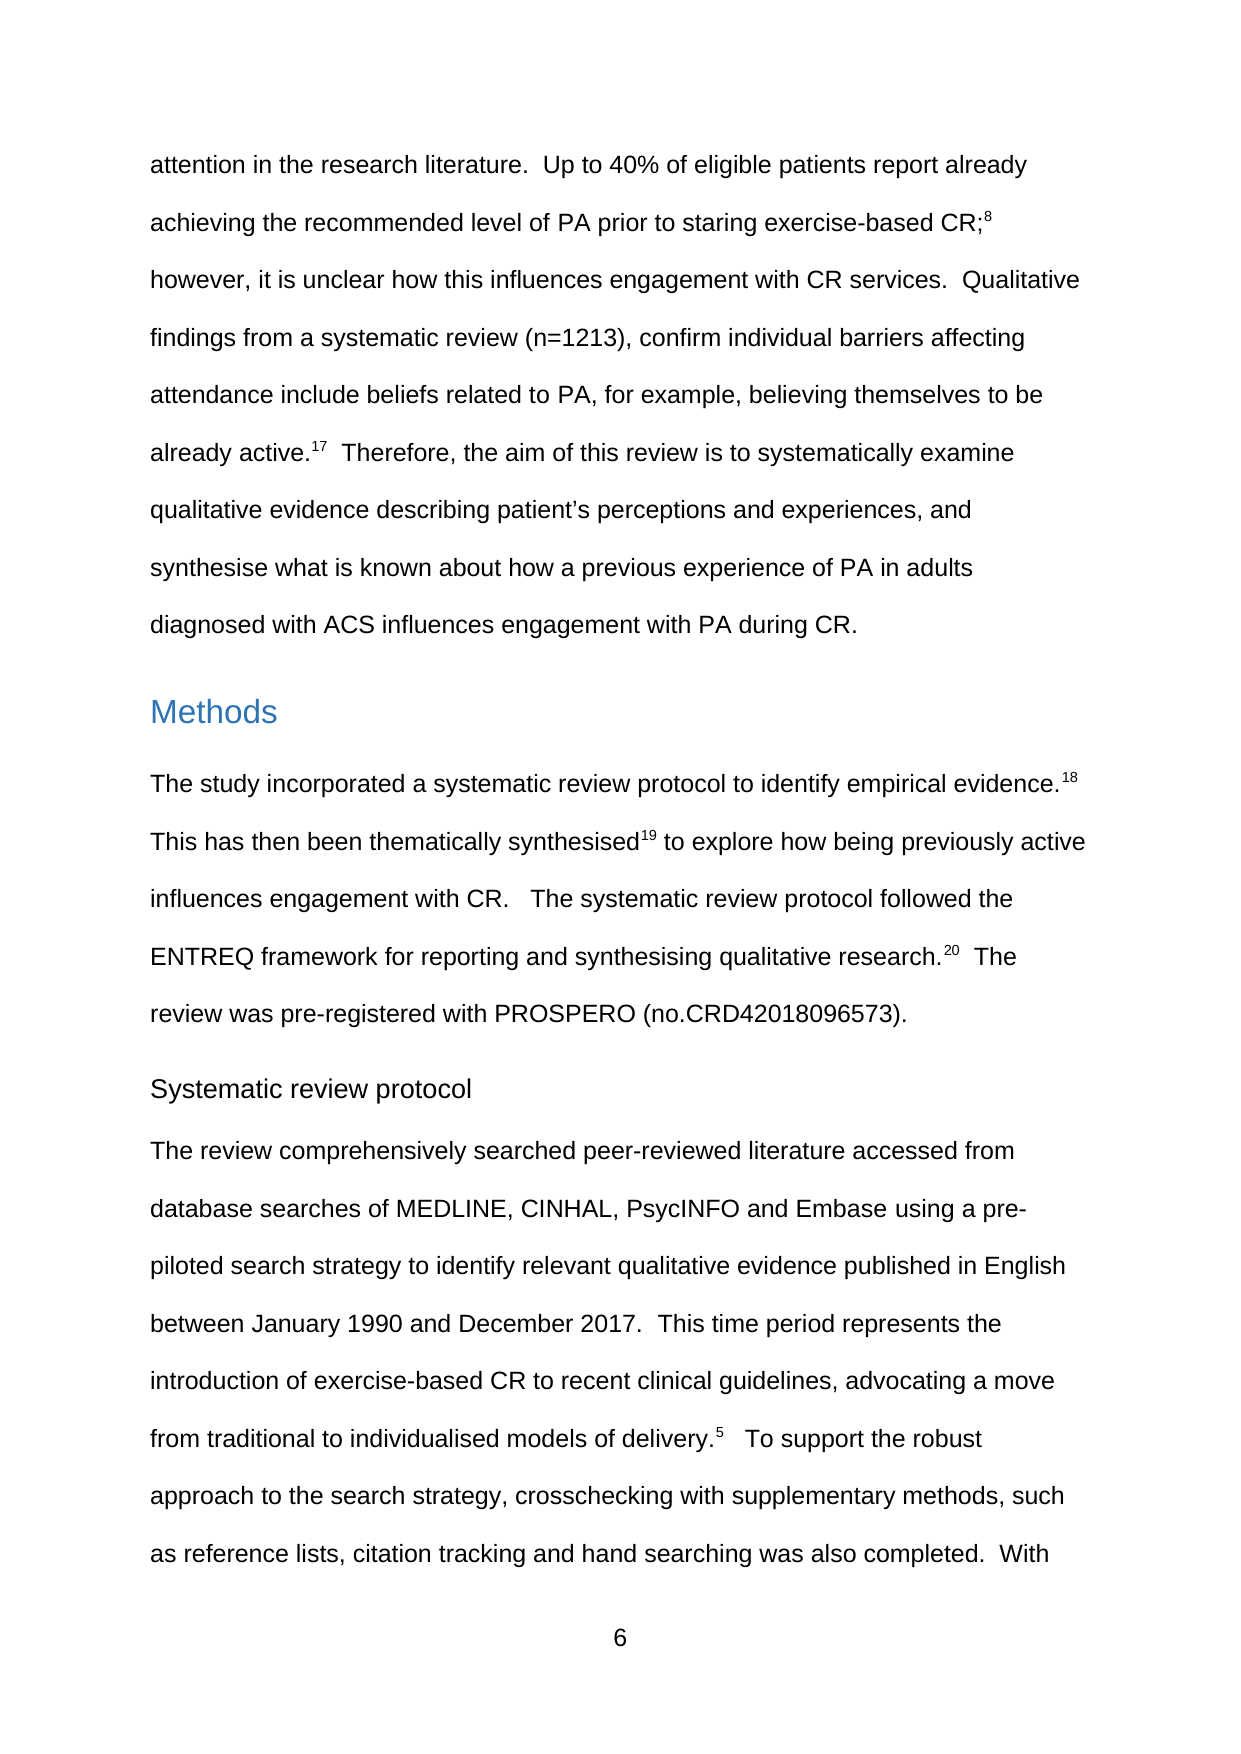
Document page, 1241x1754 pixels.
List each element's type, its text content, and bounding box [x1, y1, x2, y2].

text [150, 150, 1090, 639]
subtitle Methods [150, 692, 1090, 731]
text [150, 1136, 1090, 1567]
text The study incorporated a systematic review protocol to identify empirical evidence.18 This has then been thematically synthesised19 to explore how being previously active influences engagement with CR. The systematic review protocol followed the ENTREQ framework for reporting and synthesising qualitative research.20 The review was pre-registered with PROSPERO (no.CRD42018096573). [150, 769, 1090, 1028]
subtitle Systematic review protocol [150, 1073, 1090, 1105]
